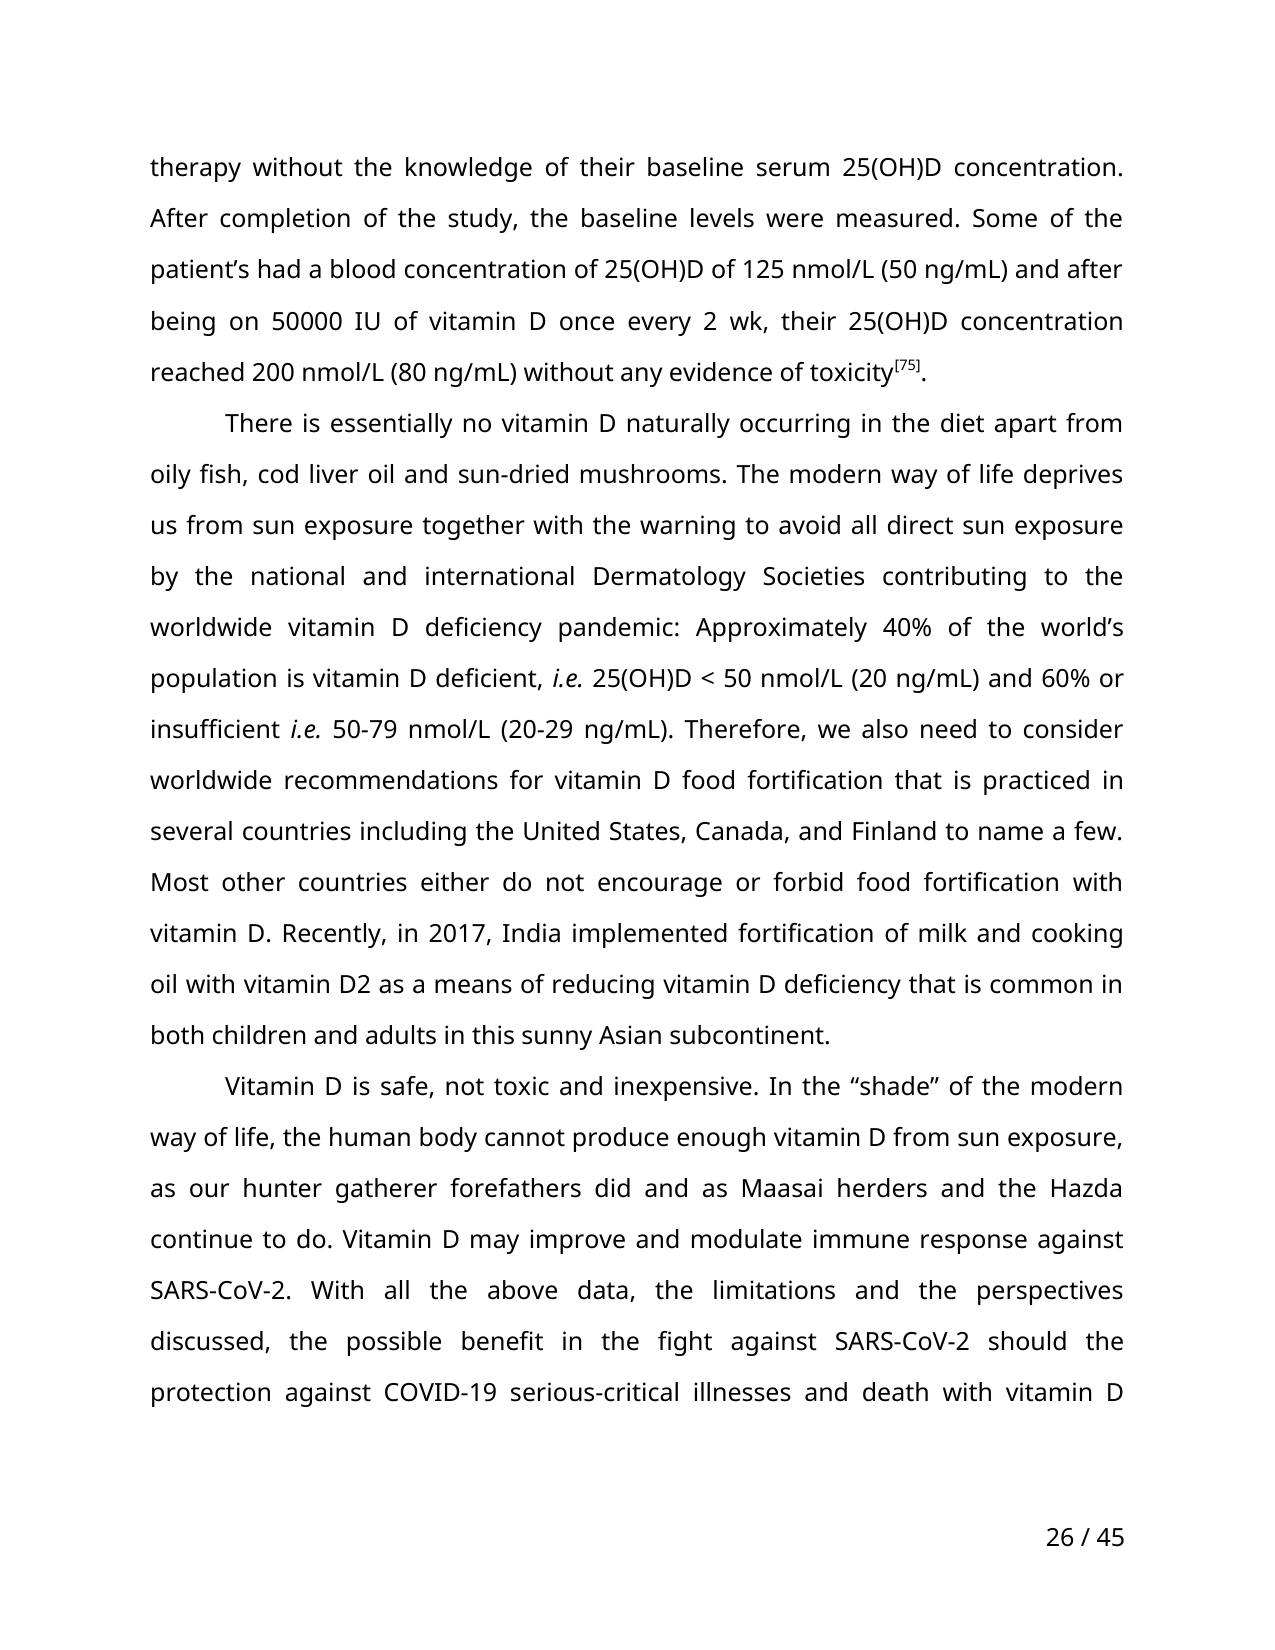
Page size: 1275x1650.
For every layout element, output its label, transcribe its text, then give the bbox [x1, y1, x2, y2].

text There is essentially no vitamin D naturally occurring in the diet apart from oily fish, cod liver oil and sun-dried mushrooms. The modern way of life deprives us from sun exposure together with the warning to avoid all direct sun exposure by the national and international Dermatology Societies contributing to the worldwide vitamin D deficiency pandemic: Approximately 40% of the world’s population is vitamin D deficient, i.e. 25(OH)D < 50 nmol/L (20 ng/mL) and 60% or insufficient i.e. 50-79 nmol/L (20-29 ng/mL). Therefore, we also need to consider worldwide recommendations for vitamin D food fortification that is practiced in several countries including the United States, Canada, and Finland to name a few. Most other countries either do not encourage or forbid food fortification with vitamin D. Recently, in 2017, India implemented fortification of milk and cooking oil with vitamin D2 as a means of reducing vitamin D deficiency that is common in both children and adults in this sunny Asian subcontinent. [150, 405, 1125, 1052]
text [150, 1069, 1125, 1409]
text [150, 150, 1125, 388]
